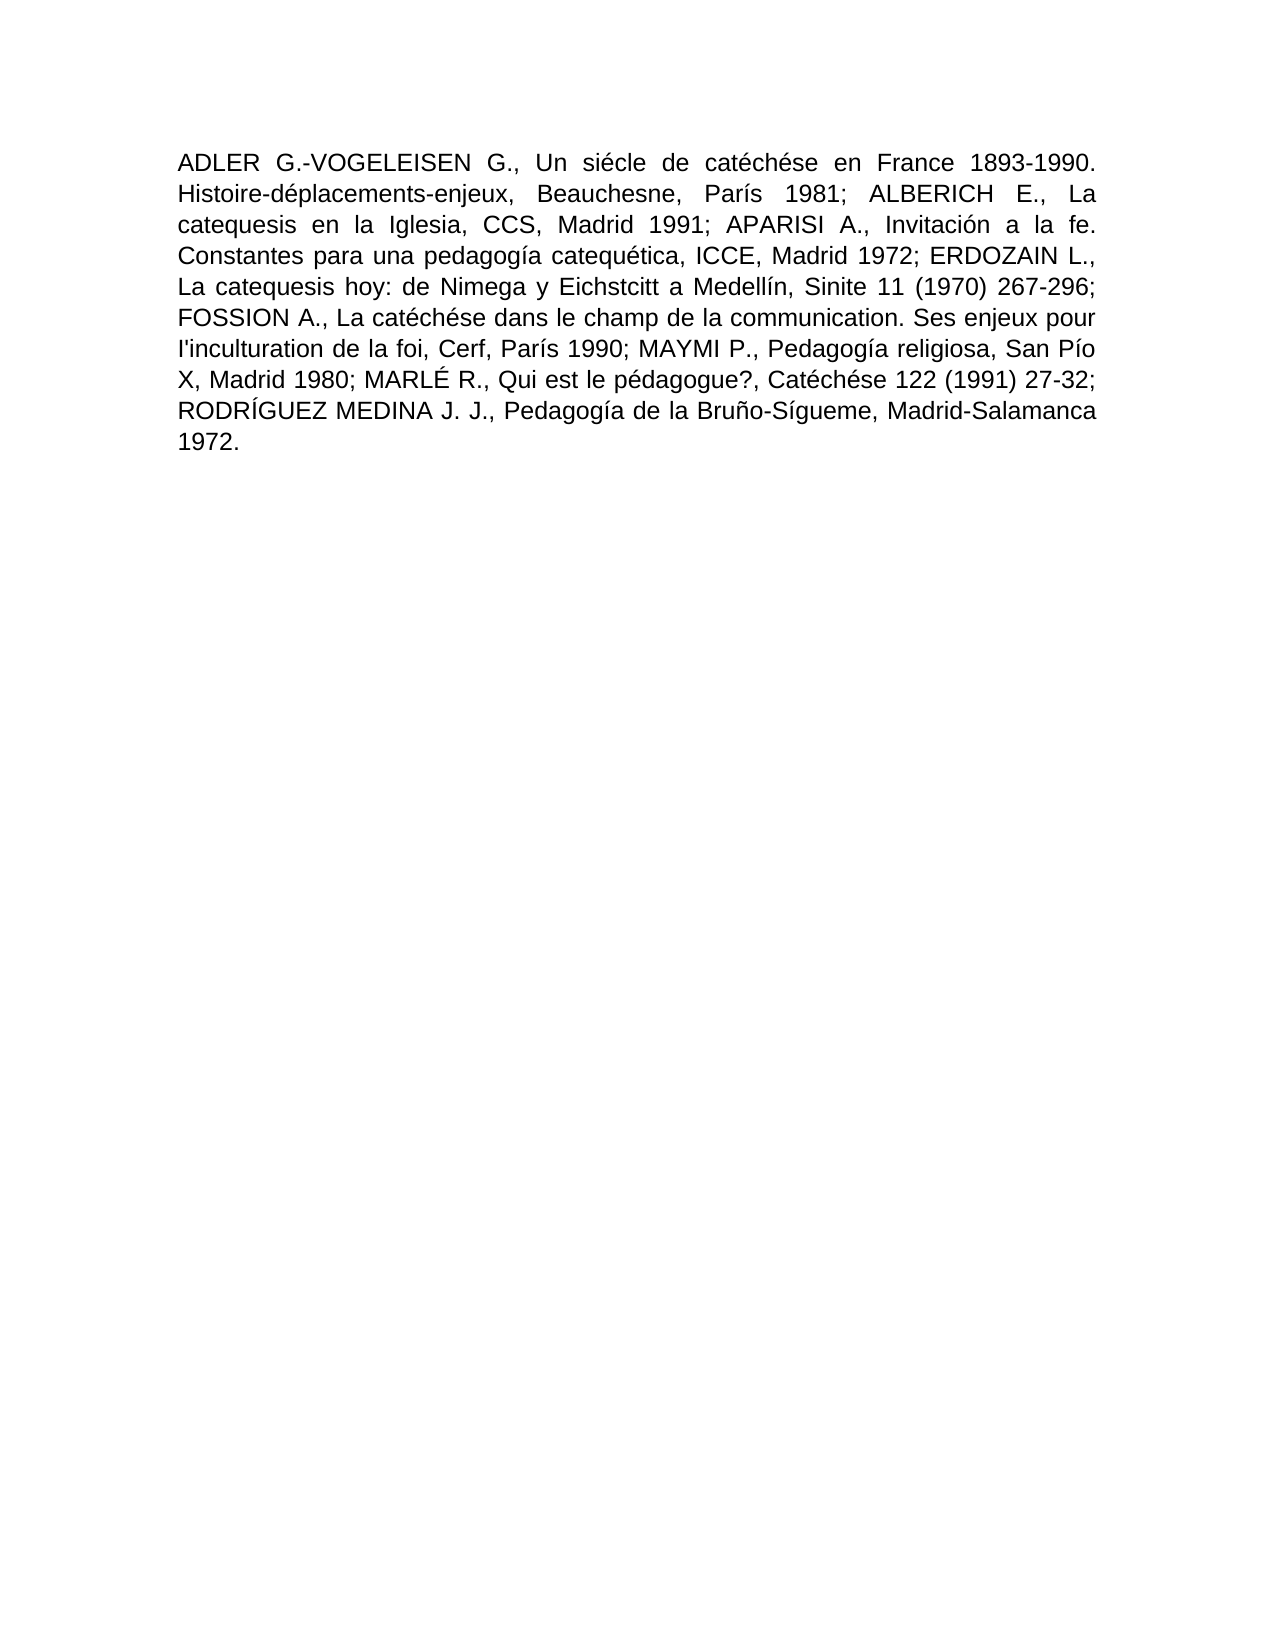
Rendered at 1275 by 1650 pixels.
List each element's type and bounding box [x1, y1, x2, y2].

text [177, 148, 1098, 456]
